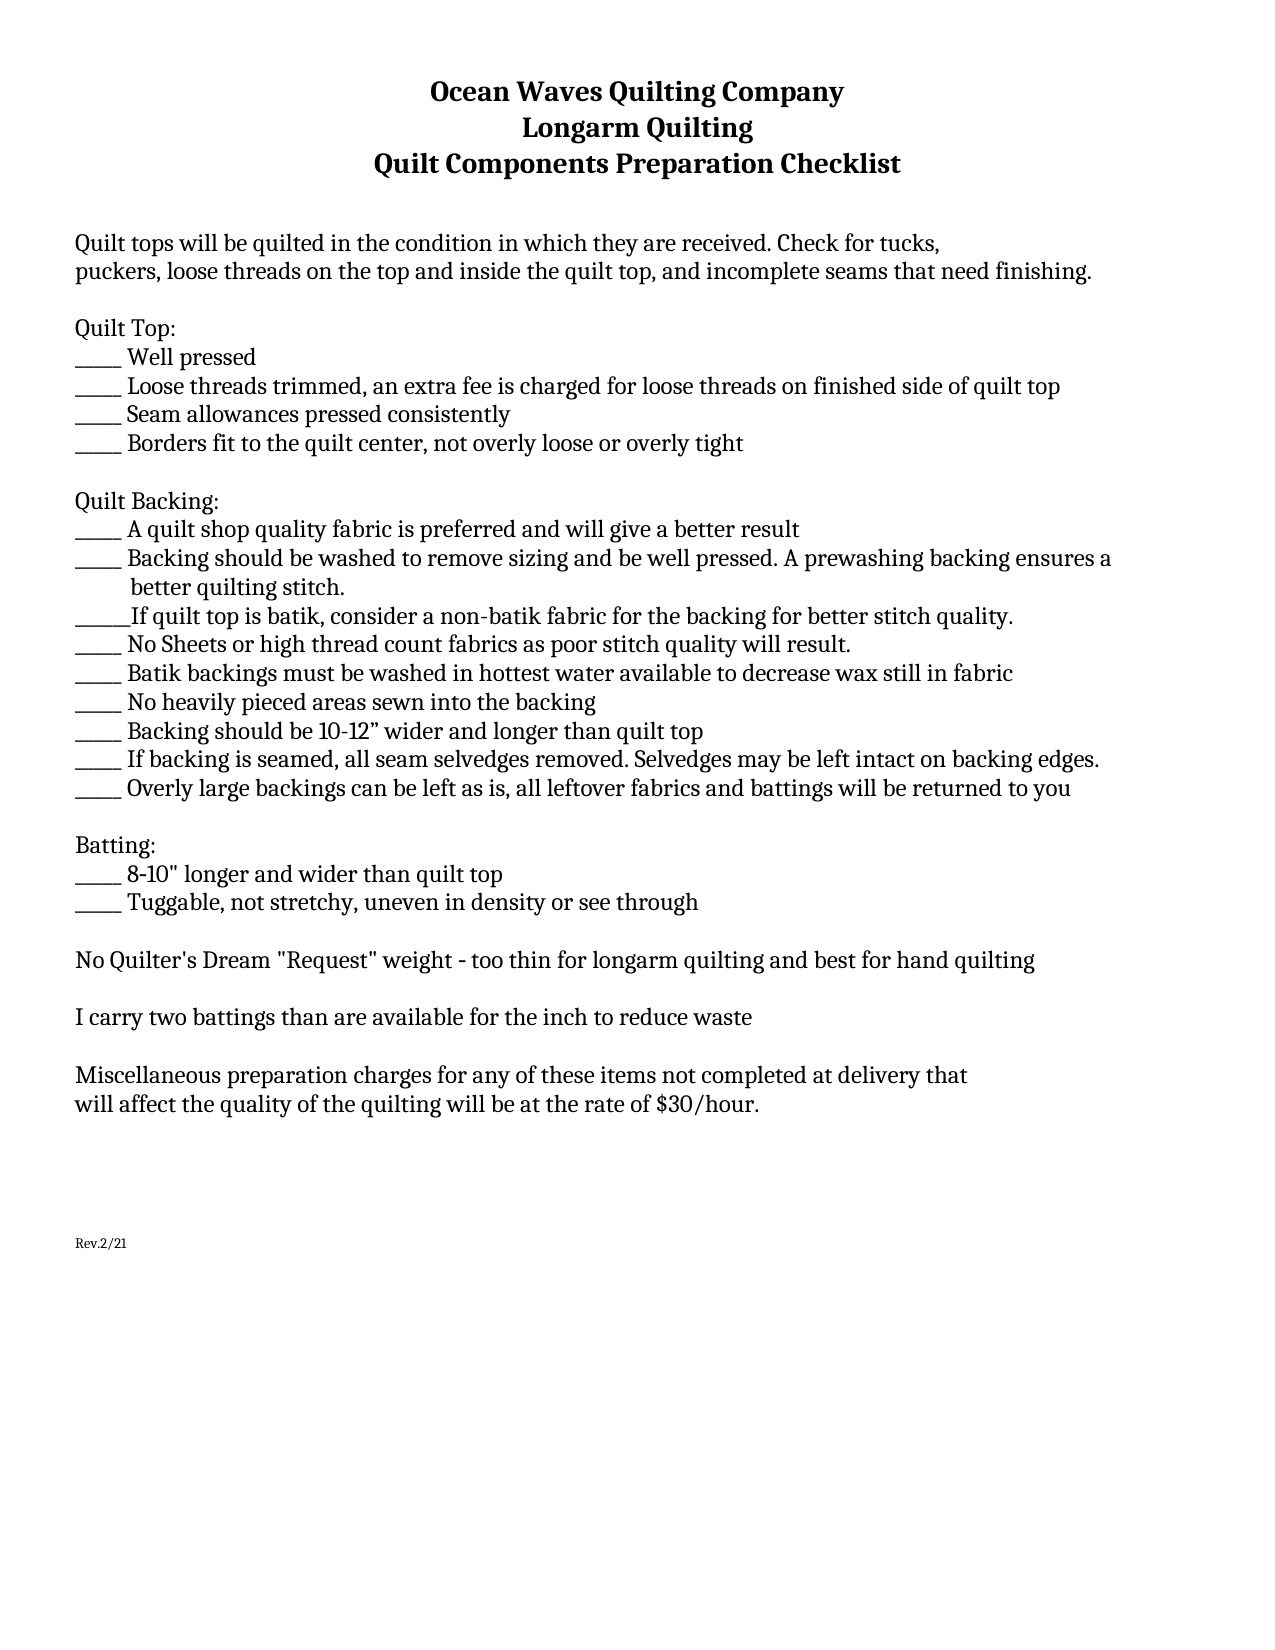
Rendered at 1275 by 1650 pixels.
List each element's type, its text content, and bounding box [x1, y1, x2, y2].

text _____ No Sheets or high thread count fabrics as poor stitch quality will result. [75, 630, 1200, 659]
text No Quilter's Dream "Request" weight ‐ too thin for longarm quilting and best for hand quilting [75, 946, 1200, 974]
text _____ Overly large backings can be left as is, all leftover fabrics and battings will be returned to you [75, 774, 1200, 803]
text _____ Backing should be 10-12” wider and longer than quilt top [75, 717, 1200, 745]
text Ocean Waves Quilting Company [75, 75, 1200, 108]
text Quilt Backing: [75, 487, 1200, 515]
text _____ 8‐10" longer and wider than quilt top [75, 859, 1200, 888]
text Miscellaneous preparation charges for any of these items not completed at delivery that [75, 1061, 1200, 1089]
text ______If quilt top is batik, consider a non-batik fabric for the backing for better stitch quality. [75, 602, 1200, 630]
text Quilt tops will be quilted in the condition in which they are received. Check for tucks, [75, 228, 1200, 257]
text _____ No heavily pieced areas sewn into the backing [75, 688, 1200, 717]
text _____ If backing is seamed, all seam selvedges removed. Selvedges may be left intact on backing edges. [75, 745, 1200, 774]
text _____ Well pressed [75, 343, 1200, 372]
text puckers, loose threads on the top and inside the quilt top, and incomplete seams that need finishing. [75, 257, 1200, 286]
text I carry two battings than are available for the inch to reduce waste [75, 1003, 1200, 1032]
text Rev.2/21 [75, 1236, 1200, 1252]
text _____ Seam allowances pressed consistently [75, 400, 1200, 429]
text Quilt Components Preparation Checklist [75, 147, 1200, 181]
text Longarm Quilting [75, 111, 1200, 145]
text _____ Loose threads trimmed, an extra fee is charged for loose threads on finished side of quilt top [75, 372, 1200, 400]
text _____ Borders fit to the quilt center, not overly loose or overly tight [75, 429, 1200, 458]
text Quilt Top: [75, 314, 1200, 343]
text Batting: [75, 831, 1200, 859]
text _____ A quilt shop quality fabric is preferred and will give a better result [75, 515, 1200, 544]
text _____ Tuggable, not stretchy, uneven in density or see through [75, 888, 1200, 917]
text will affect the quality of the quilting will be at the rate of $30/hour. [75, 1089, 1200, 1118]
text better quilting stitch. [75, 573, 1200, 602]
text _____ Backing should be washed to remove sizing and be well pressed. A prewashing backing ensures a [75, 544, 1200, 573]
text _____ Batik backings must be washed in hottest water available to decrease wax still in fabric [75, 659, 1200, 688]
